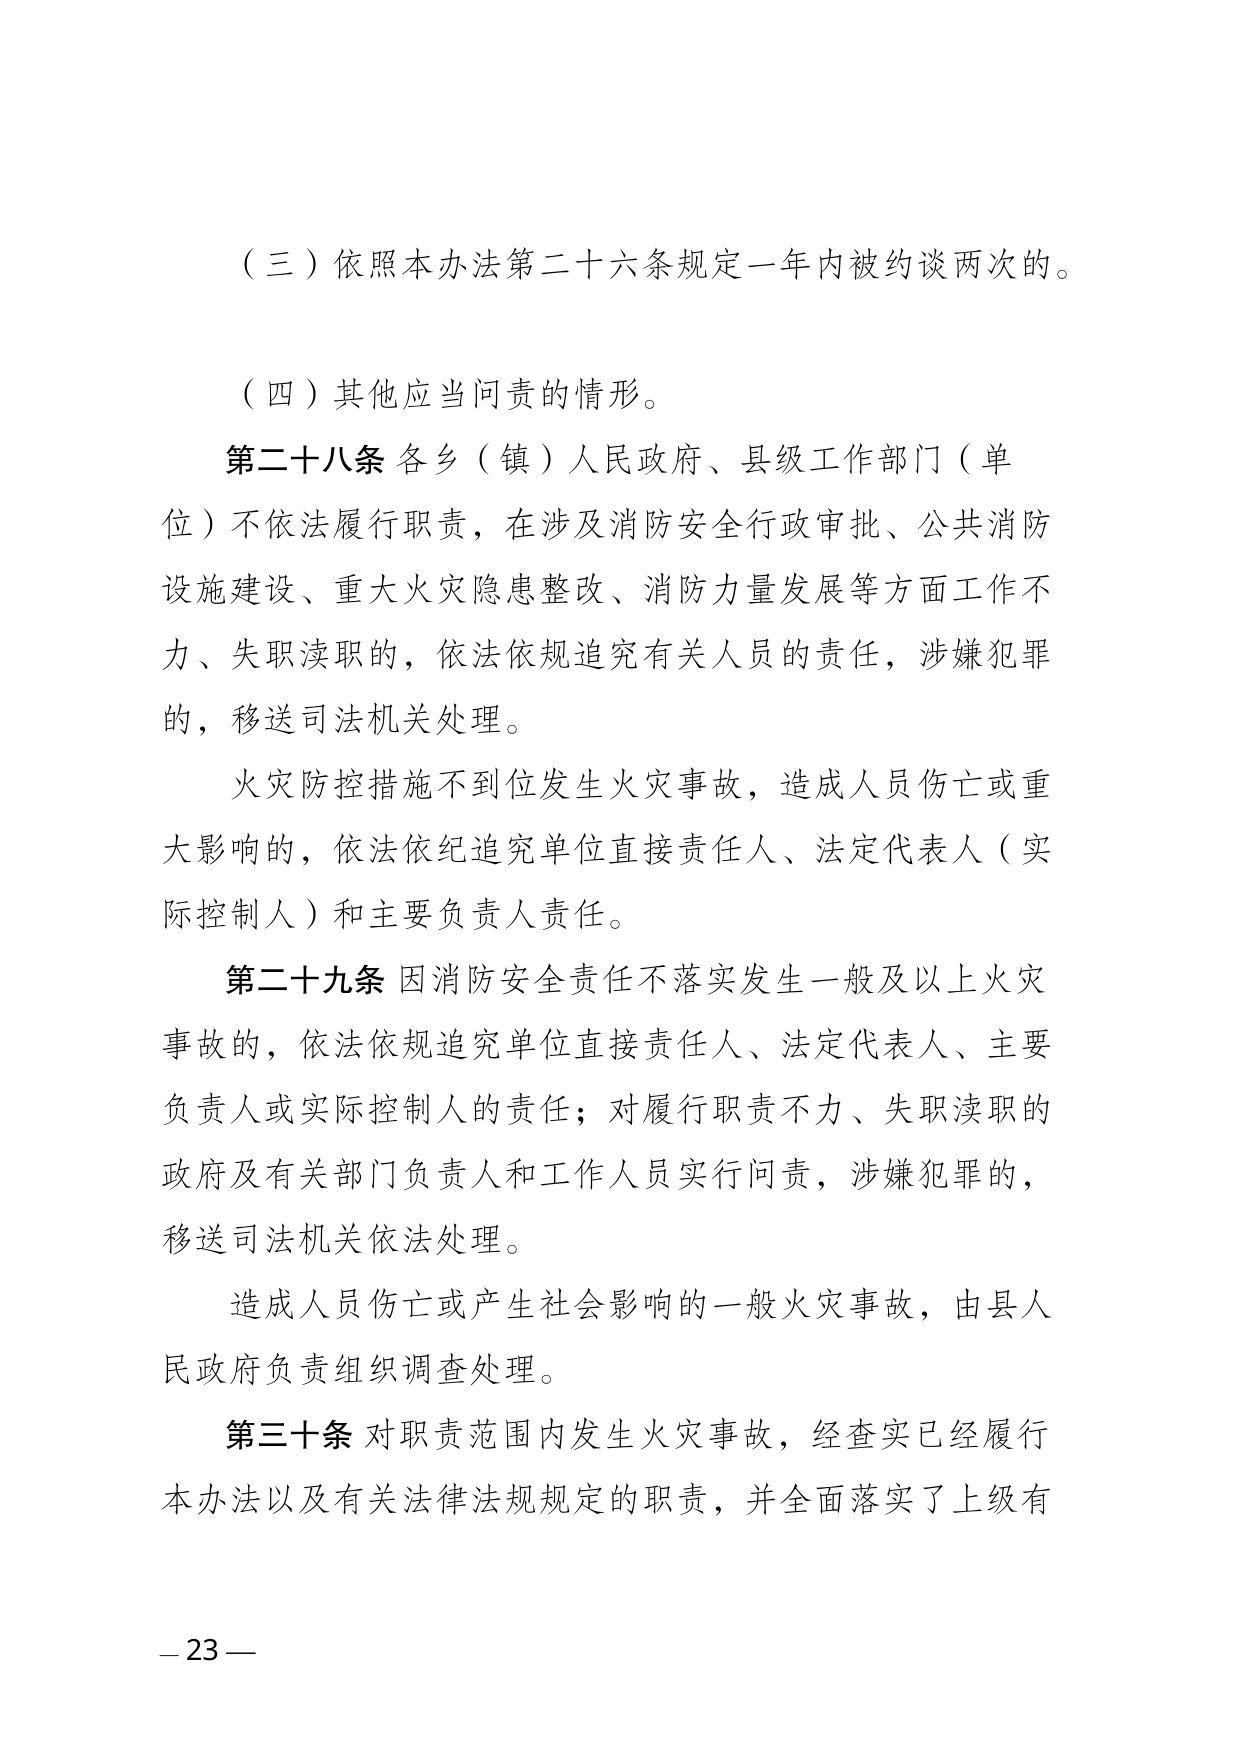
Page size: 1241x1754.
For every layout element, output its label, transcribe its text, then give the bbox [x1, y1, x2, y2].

text 造成人员伤亡或产生社会影响的一般火灾事故，由县人民政府负责组织调查处理。 [159, 1273, 1081, 1403]
text 第二十八条 各乡（镇）人民政府、县级工作部门（单位）不依法履行职责，在涉及消防安全行政审批、公共消防设施建设、重大火灾隐患整改、消防力量发展等方面工作不力、失职渎职的，依法依规追究有关人员的责任，涉嫌犯罪的，移送司法机关处理。 [159, 428, 1081, 753]
text 第二十九条 因消防安全责任不落实发生一般及以上火灾事故的，依法依规追究单位直接责任人、法定代表人、主要负责人或实际控制人的责任；对履行职责不力、失职渎职的政府及有关部门负责人和工作人员实行问责，涉嫌犯罪的，移送司法机关依法处理。 [159, 948, 1081, 1273]
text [159, 1403, 1081, 1533]
text （四）其他应当问责的情形。 [159, 363, 1081, 428]
text 火灾防控措施不到位发生火灾事故，造成人员伤亡或重大影响的，依法依纪追究单位直接责任人、法定代表人（实际控制人）和主要负责人责任。 [159, 753, 1081, 948]
text （三）依照本办法第二十六条规定一年内被约谈两次的。 [159, 233, 1081, 363]
